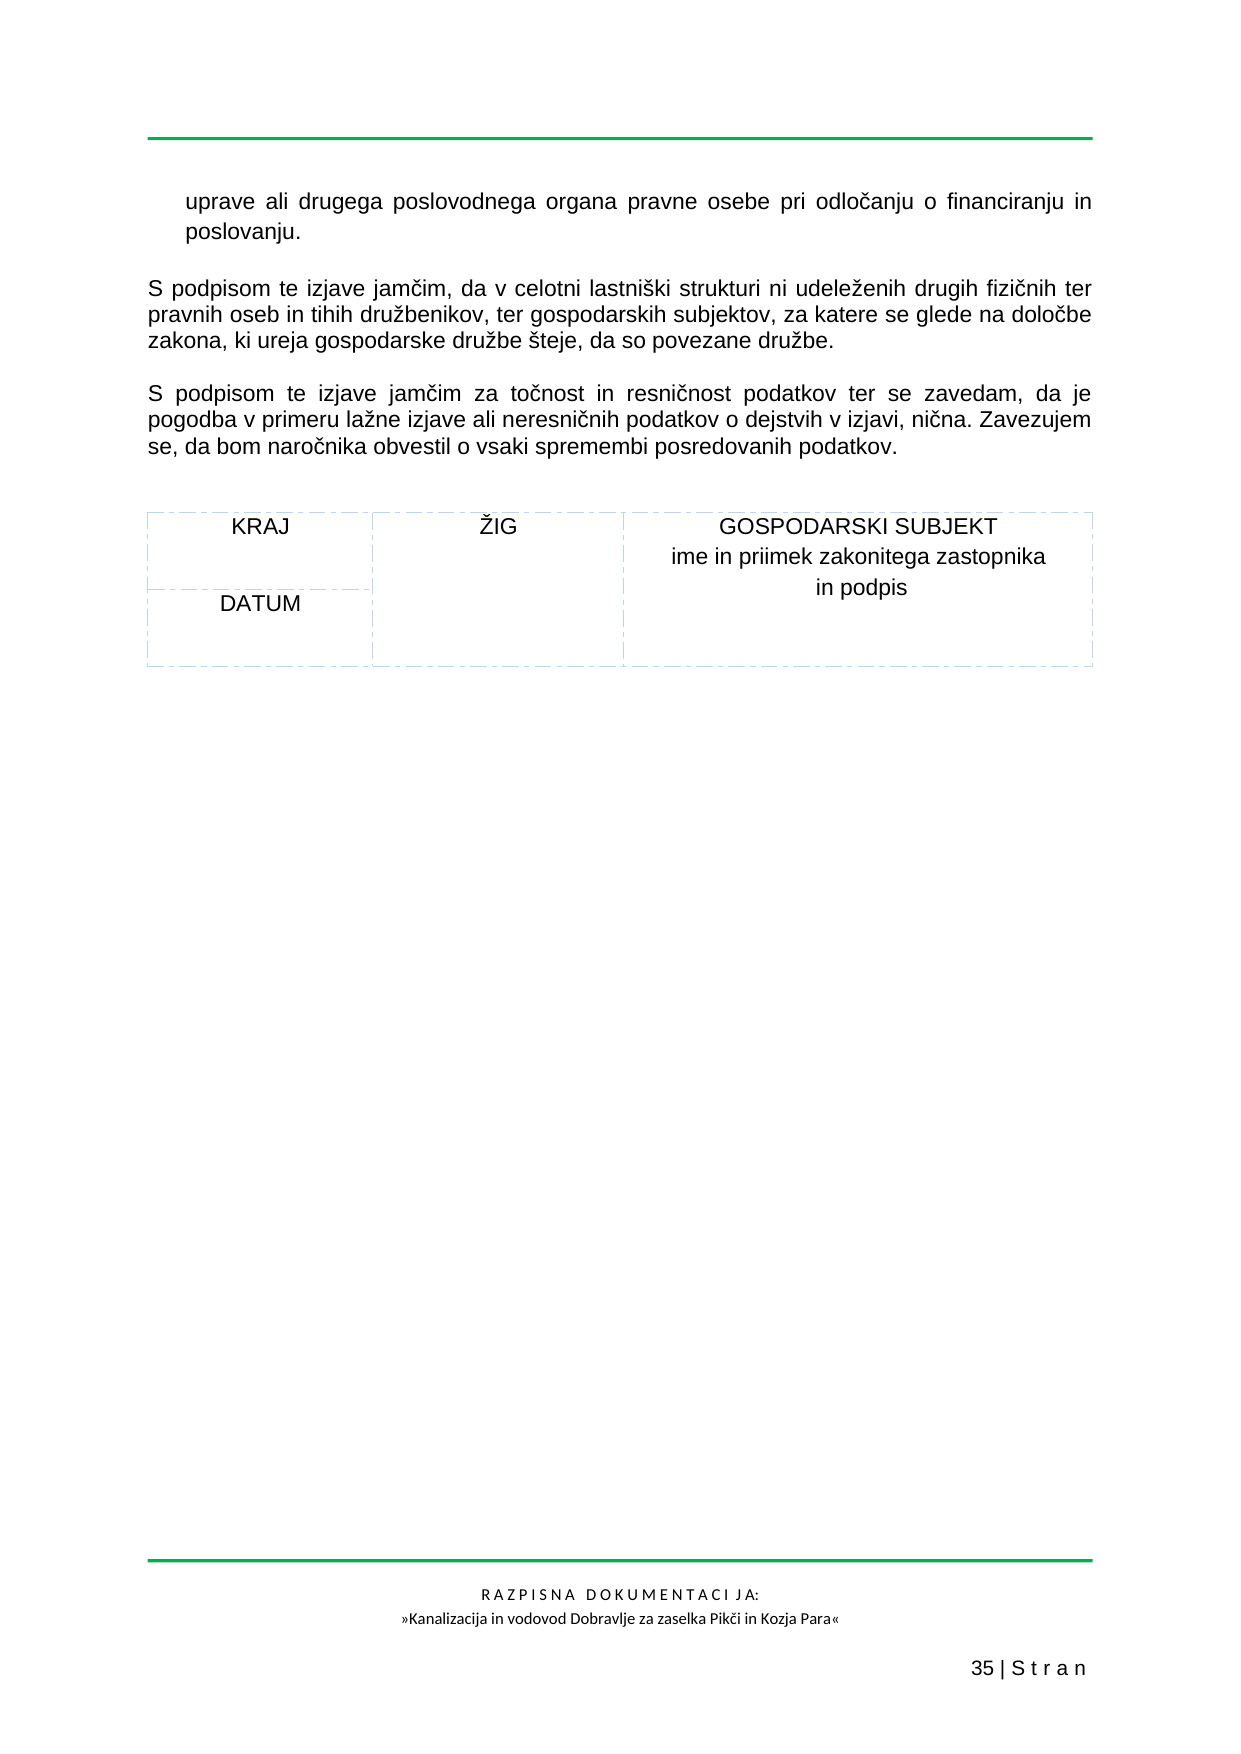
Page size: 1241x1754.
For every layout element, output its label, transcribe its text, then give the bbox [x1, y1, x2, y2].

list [148, 188, 1093, 244]
text S podpisom te izjave jamčim za točnost in resničnost podatkov ter se zavedam, da je pogodba v primeru lažne izjave ali neresničnih podatkov o dejstvih v izjavi, nična. Zavezujem se, da bom naročnika obvestil o vsaki spremembi posredovanih podatkov. [148, 380, 1093, 459]
table_cell DATUM [148, 589, 373, 666]
table_header KRAJ [148, 512, 373, 589]
text S podpisom te izjave jamčim, da v celotni lastniški strukturi ni udeleženih drugih fizičnih ter pravnih oseb in tihih družbenikov, ter gospodarskih subjektov, za katere se glede na določbe zakona, ki ureja gospodarske družbe šteje, da so povezane družbe. [148, 275, 1093, 354]
table_header ŽIG [373, 512, 624, 666]
table_header GOSPODARSKI SUBJEKT ime in priimek zakonitega zastopnika in podpis [624, 512, 1093, 666]
